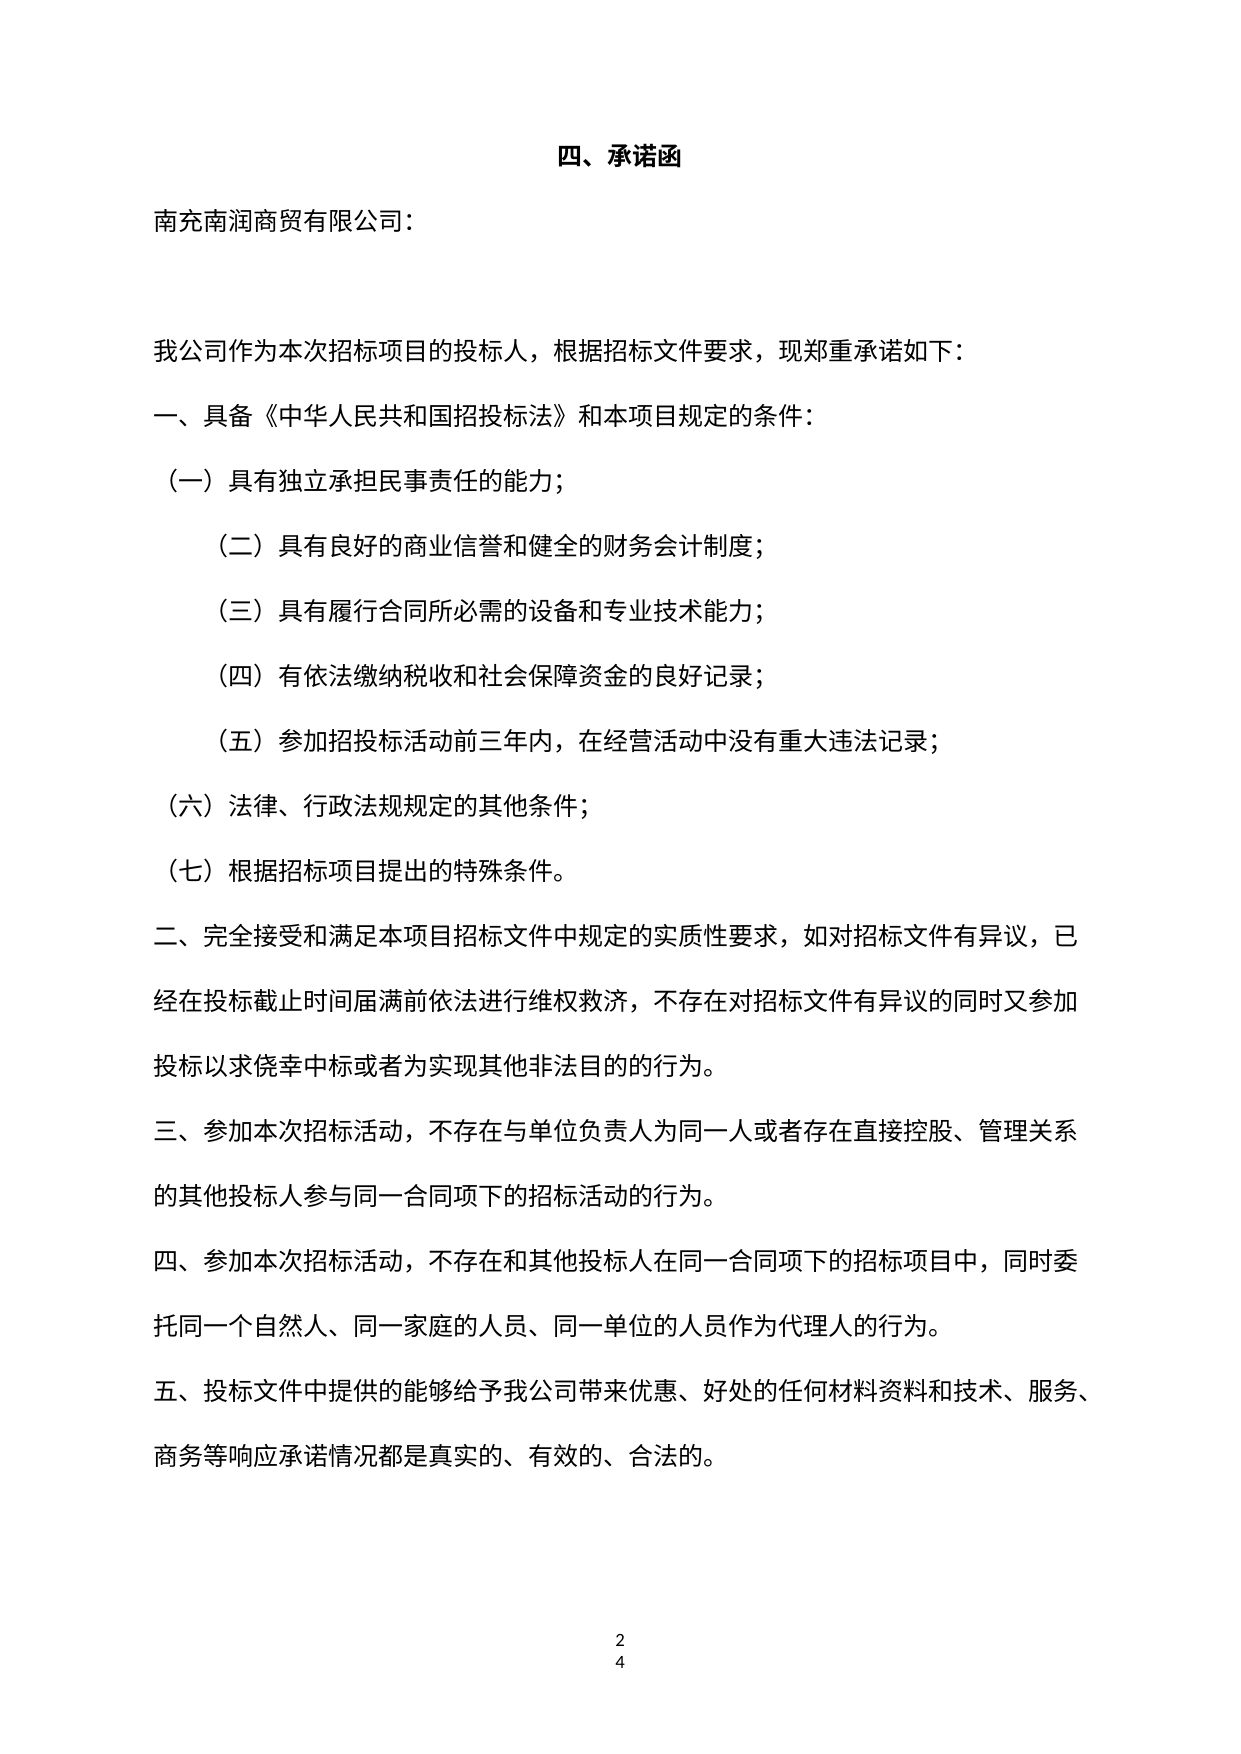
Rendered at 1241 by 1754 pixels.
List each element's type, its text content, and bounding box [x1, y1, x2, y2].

text 二、完全接受和满足本项目招标文件中规定的实质性要求，如对招标文件有异议，已经在投标截止时间届满前依法进行维权救济，不存在对招标文件有异议的同时又参加投标以求侥幸中标或者为实现其他非法目的的行为。 [153, 902, 1087, 1097]
text （二）具有良好的商业信誉和健全的财务会计制度； [153, 512, 1087, 577]
text （三）具有履行合同所必需的设备和专业技术能力； [153, 577, 1087, 642]
text 三、参加本次招标活动，不存在与单位负责人为同一人或者存在直接控股、管理关系的其他投标人参与同一合同项下的招标活动的行为。 [153, 1097, 1087, 1227]
text （六）法律、行政法规规定的其他条件； [153, 772, 1087, 837]
text （七）根据招标项目提出的特殊条件。 [153, 837, 1087, 902]
text 四、承诺函 [153, 122, 1087, 187]
text （四）有依法缴纳税收和社会保障资金的良好记录； [153, 642, 1087, 707]
text 一、具备《中华人民共和国招投标法》和本项目规定的条件： [153, 382, 1087, 447]
text 五、投标文件中提供的能够给予我公司带来优惠、好处的任何材料资料和技术、服务、商务等响应承诺情况都是真实的、有效的、合法的。 [153, 1357, 1087, 1487]
text 四、参加本次招标活动，不存在和其他投标人在同一合同项下的招标项目中，同时委托同一个自然人、同一家庭的人员、同一单位的人员作为代理人的行为。 [153, 1227, 1087, 1357]
text （一）具有独立承担民事责任的能力； [153, 447, 1087, 512]
text 我公司作为本次招标项目的投标人，根据招标文件要求，现郑重承诺如下： [153, 317, 1087, 382]
text 南充南润商贸有限公司： [153, 187, 1087, 252]
text （五）参加招投标活动前三年内，在经营活动中没有重大违法记录； [153, 707, 1087, 772]
